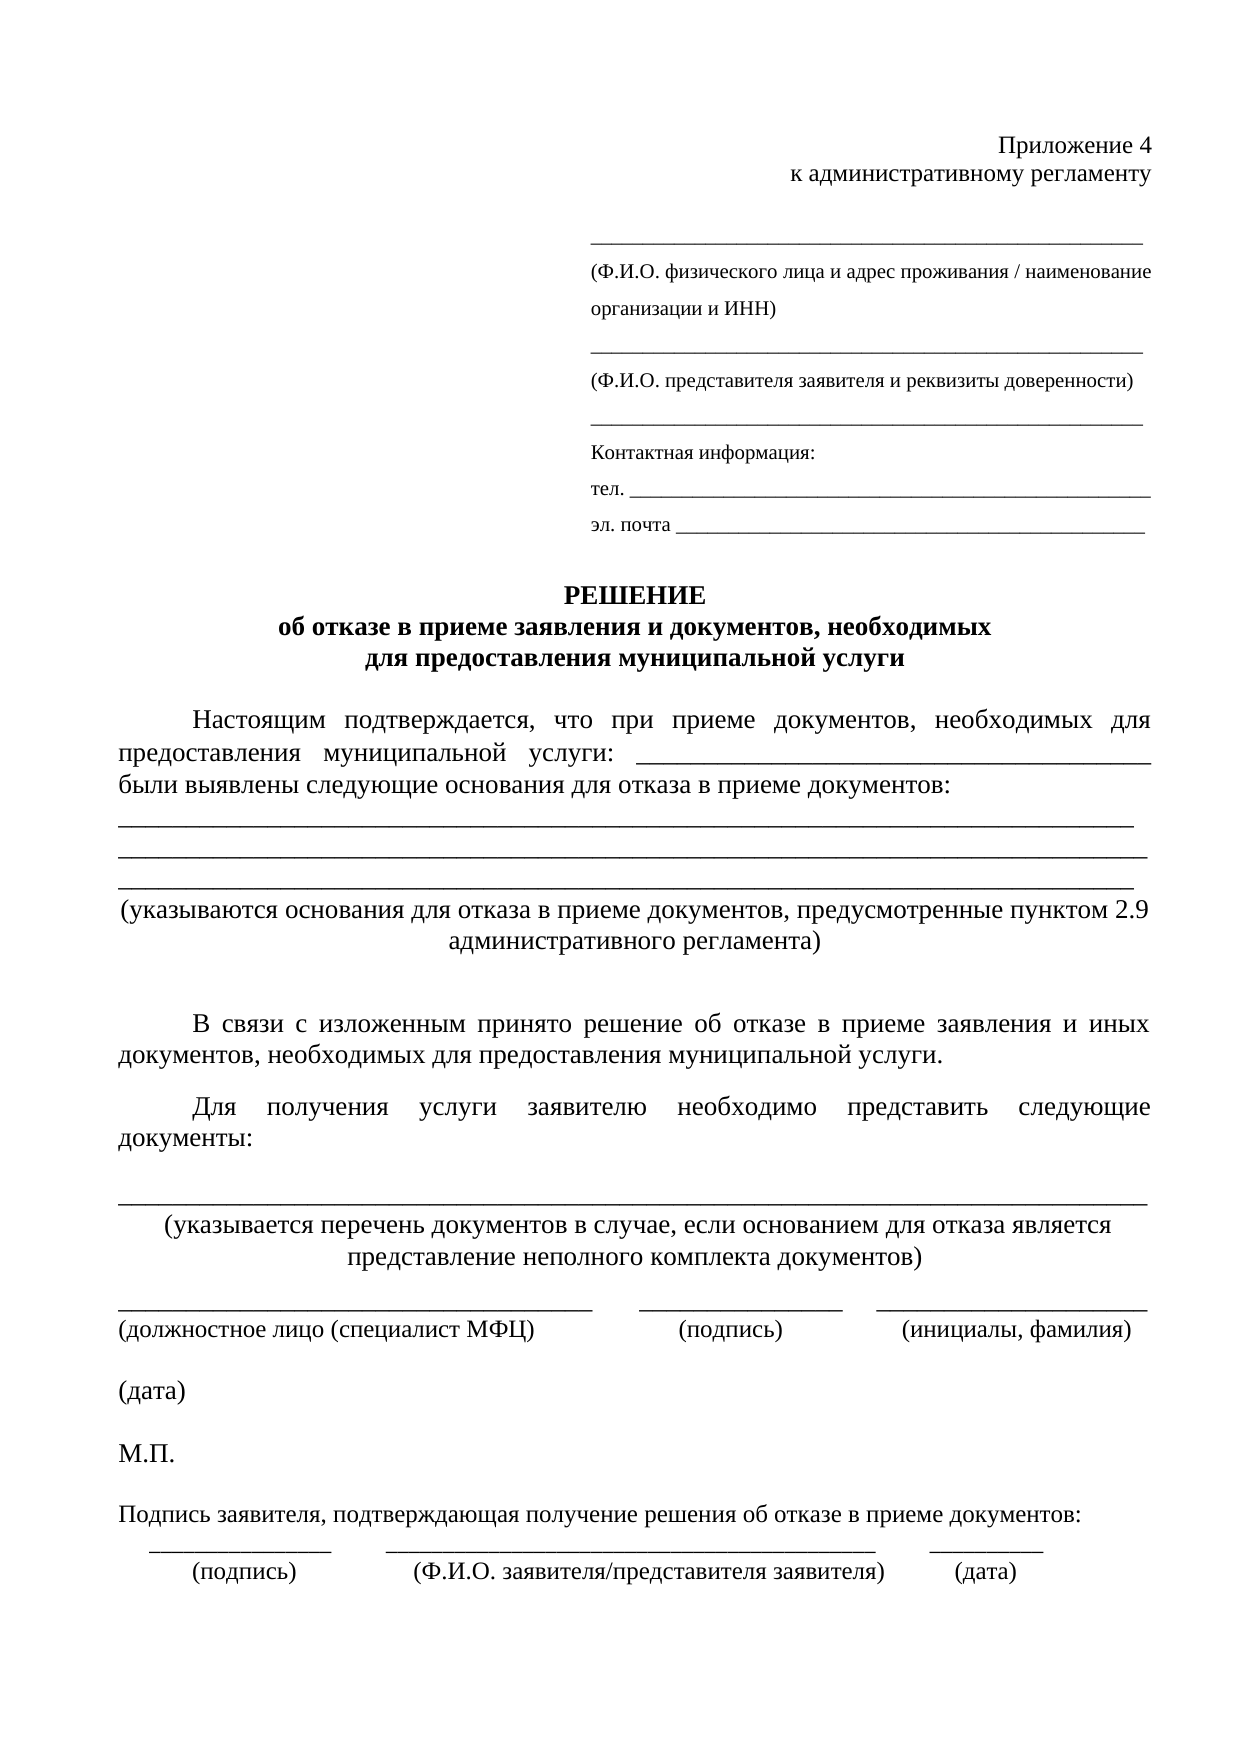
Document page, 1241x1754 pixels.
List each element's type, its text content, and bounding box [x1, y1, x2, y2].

text _______________________________________________________________________________________________________________________________________________________ [118, 830, 1152, 893]
text ________________ ___________________________________________ __________ [118, 1528, 1152, 1556]
text (указываются основания для отказа в приеме документов, предусмотренные пунктом 2.9 административного регламента) [118, 893, 1152, 955]
text (Ф.И.О. физического лица и адрес проживания / наименование организации и ИНН) [591, 259, 1152, 319]
text представление неполного комплекта документов) [118, 1240, 1152, 1271]
text (дата) [118, 1374, 1152, 1406]
text В связи с изложенным принято решение об отказе в приеме заявления и иных документов, необходимых для предоставления муниципальной услуги. [118, 1007, 1152, 1069]
text М.П. [118, 1437, 1152, 1468]
text ___________________________________________________________________________ [118, 799, 1152, 830]
text (Ф.И.О. представителя заявителя и реквизиты доверенности) [591, 367, 1152, 392]
text Для получения услуги заявителю необходимо представить следующие документы: [118, 1090, 1152, 1152]
text ____________________________________________________________________________ [118, 1177, 1152, 1208]
text Подпись заявителя, подтверждающая получение решения об отказе в приеме документов: [118, 1499, 1152, 1528]
text _____________________________________________________ [591, 331, 1152, 356]
text _____________________________________________________ [591, 223, 1152, 247]
text (подпись) (Ф.И.О. заявителя/представителя заявителя) (дата) [118, 1556, 1152, 1584]
text Приложение 4 [118, 130, 1152, 158]
text (указывается перечень документов в случае, если основанием для отказа является [118, 1208, 1152, 1240]
text РЕШЕНИЕ [118, 579, 1152, 610]
text об отказе в приеме заявления и документов, необходимых для предоставления муниципальной услуги [118, 610, 1152, 672]
text эл. почта _____________________________________________ [591, 512, 1152, 536]
text тел. __________________________________________________ [591, 476, 1152, 500]
text _____________________________________________________ [591, 403, 1152, 428]
text Контактная информация: [591, 439, 1152, 464]
text ___________________________________ _______________ ____________________ [118, 1283, 1152, 1314]
text Настоящим подтверждается, что при приеме документов, необходимых для предоставления муниципальной услуги: ______________________________________ были выявлены следующие основания для отказа в приеме документов: [118, 703, 1152, 799]
text к административному регламенту [118, 158, 1152, 187]
text (должностное лицо (специалист МФЦ) (подпись) (инициалы, фамилия) [118, 1314, 1152, 1343]
